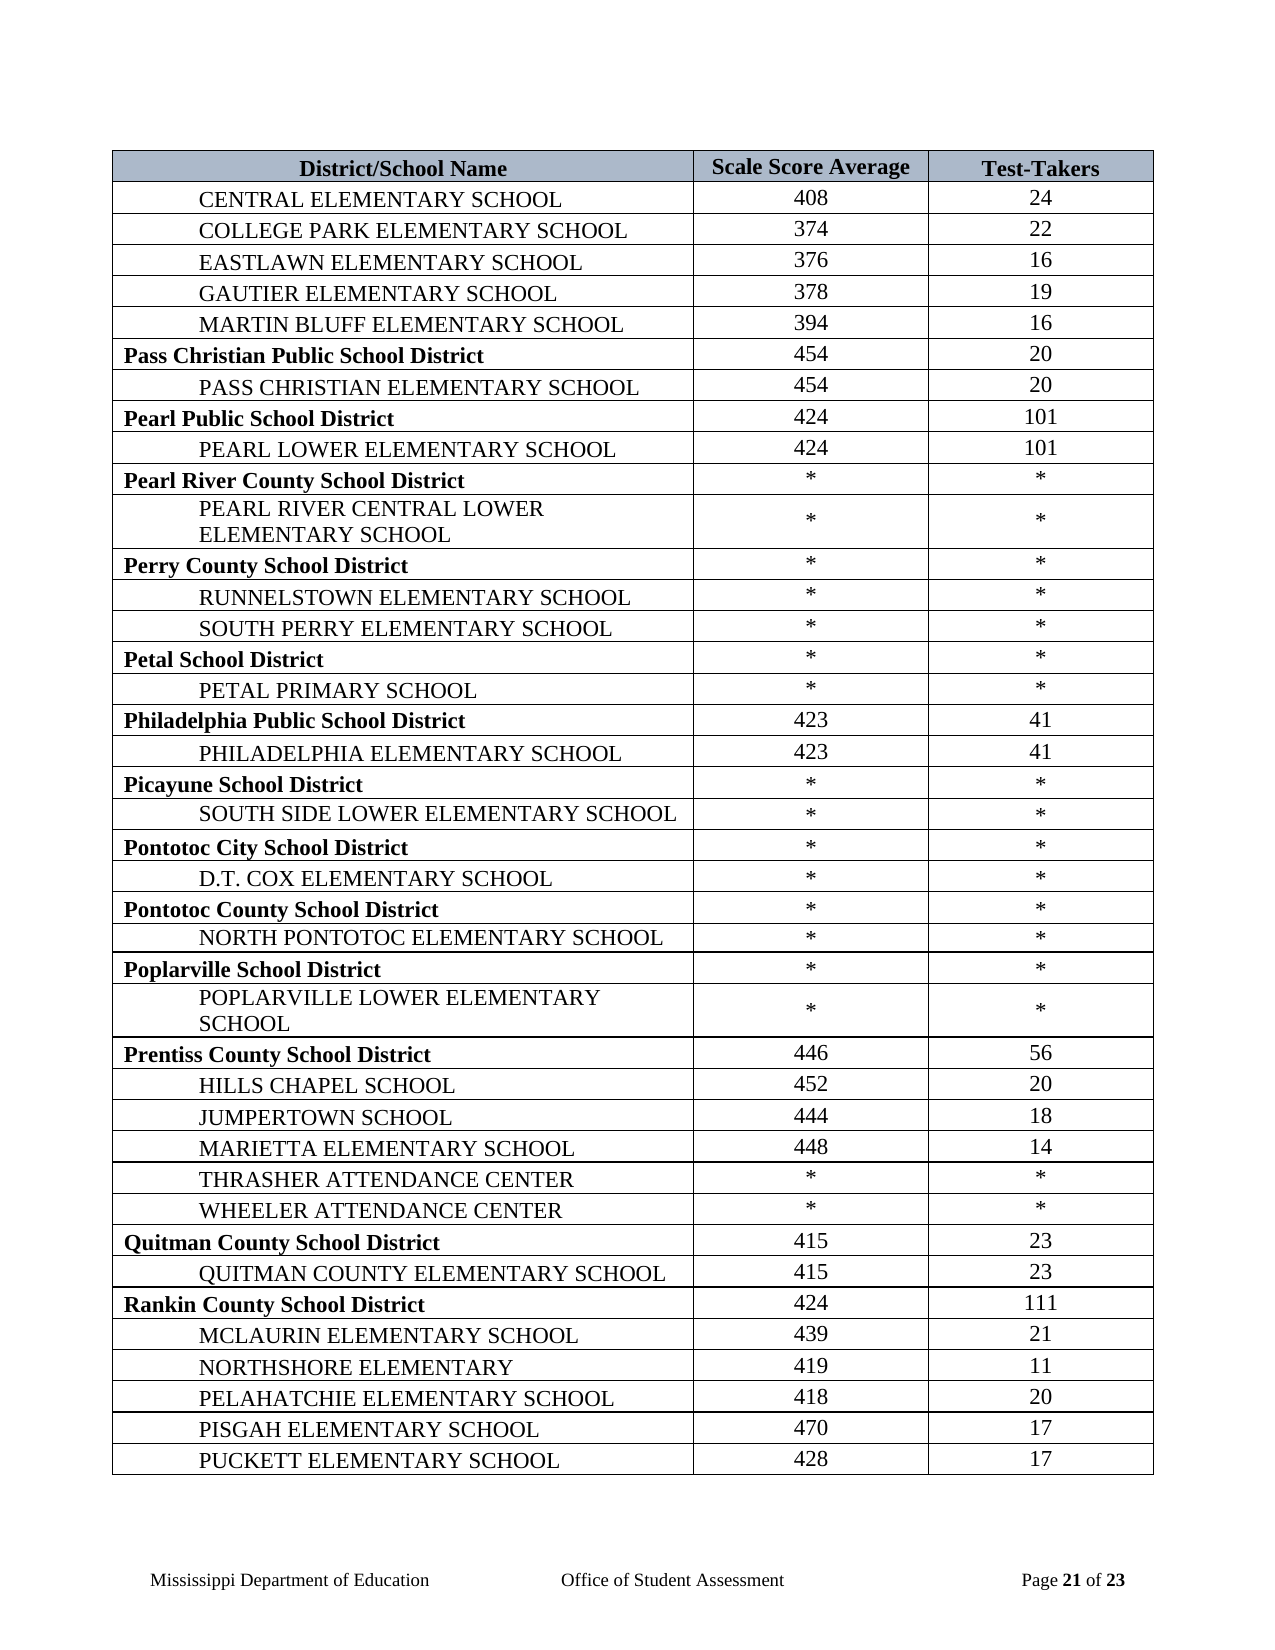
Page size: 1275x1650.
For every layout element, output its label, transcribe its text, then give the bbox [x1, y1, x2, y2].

table_cell * [929, 1194, 1153, 1224]
table_cell Philadelphia Public School District [113, 705, 693, 735]
table_cell 20 [929, 339, 1153, 369]
table_cell 454 [694, 370, 928, 400]
table_cell Quitman County School District [113, 1225, 693, 1255]
table_header District/School Name [113, 151, 693, 181]
table_cell HILLS CHAPEL SCHOOL [113, 1069, 693, 1099]
table_cell * [694, 549, 928, 579]
table_cell 446 [694, 1038, 928, 1068]
table_cell * [694, 953, 928, 983]
table_cell * [694, 799, 928, 829]
table_cell 56 [929, 1038, 1153, 1068]
table_cell Poplarville School District [113, 953, 693, 983]
table_cell * [929, 580, 1153, 610]
table_cell GAUTIER ELEMENTARY SCHOOL [113, 276, 693, 306]
table_cell NORTH PONTOTOC ELEMENTARY SCHOOL [113, 924, 693, 951]
table_header Test-Takers [929, 151, 1153, 181]
table_cell 24 [929, 182, 1153, 212]
table_cell WHEELER ATTENDANCE CENTER [113, 1194, 693, 1224]
table_cell 428 [694, 1444, 928, 1474]
table_cell * [929, 953, 1153, 983]
table_cell RUNNELSTOWN ELEMENTARY SCHOOL [113, 580, 693, 610]
table_cell 16 [929, 245, 1153, 275]
table_cell PUCKETT ELEMENTARY SCHOOL [113, 1444, 693, 1474]
table_cell 448 [694, 1131, 928, 1161]
table_cell 19 [929, 276, 1153, 306]
table_cell * [694, 580, 928, 610]
table_cell PASS CHRISTIAN ELEMENTARY SCHOOL [113, 370, 693, 400]
table_cell * [929, 495, 1153, 547]
table_cell * [694, 642, 928, 672]
table_cell * [929, 799, 1153, 829]
table_cell * [694, 495, 928, 547]
table_cell PEARL LOWER ELEMENTARY SCHOOL [113, 432, 693, 462]
table_cell 41 [929, 705, 1153, 735]
table_cell * [694, 1163, 928, 1193]
table_cell JUMPERTOWN SCHOOL [113, 1100, 693, 1130]
table_cell 21 [929, 1319, 1153, 1349]
table_cell MARIETTA ELEMENTARY SCHOOL [113, 1131, 693, 1161]
table_cell * [929, 611, 1153, 641]
table_cell 418 [694, 1381, 928, 1411]
table_cell 415 [694, 1225, 928, 1255]
table_cell 394 [694, 307, 928, 337]
table_cell 408 [694, 182, 928, 212]
table_cell Pontotoc County School District [113, 892, 693, 922]
table_cell * [694, 892, 928, 922]
table_cell * [929, 892, 1153, 922]
table_cell 424 [694, 1288, 928, 1318]
table_cell 16 [929, 307, 1153, 337]
table_cell 423 [694, 736, 928, 766]
table_cell * [929, 464, 1153, 494]
table_cell * [929, 549, 1153, 579]
table_cell Picayune School District [113, 767, 693, 797]
table_cell 20 [929, 1381, 1153, 1411]
table_cell * [929, 767, 1153, 797]
table_cell Pontotoc City School District [113, 830, 693, 860]
table_cell * [929, 861, 1153, 891]
table_cell PISGAH ELEMENTARY SCHOOL [113, 1413, 693, 1443]
table_cell 452 [694, 1069, 928, 1099]
table_cell * [694, 1194, 928, 1224]
table_cell D.T. COX ELEMENTARY SCHOOL [113, 861, 693, 891]
table_cell PETAL PRIMARY SCHOOL [113, 674, 693, 704]
table_cell * [694, 830, 928, 860]
table_cell 17 [929, 1444, 1153, 1474]
table_cell 424 [694, 432, 928, 462]
table_cell * [929, 984, 1153, 1036]
table_cell * [929, 830, 1153, 860]
table_cell 444 [694, 1100, 928, 1130]
table_cell 423 [694, 705, 928, 735]
table_cell 454 [694, 339, 928, 369]
table_cell 101 [929, 401, 1153, 431]
table_cell THRASHER ATTENDANCE CENTER [113, 1163, 693, 1193]
table_cell * [694, 924, 928, 951]
table_cell * [929, 642, 1153, 672]
table_cell 376 [694, 245, 928, 275]
table_cell Petal School District [113, 642, 693, 672]
table_cell * [929, 924, 1153, 951]
table_cell * [694, 674, 928, 704]
table_cell Pearl Public School District [113, 401, 693, 431]
table_cell 41 [929, 736, 1153, 766]
table_cell Prentiss County School District [113, 1038, 693, 1068]
table_cell PELAHATCHIE ELEMENTARY SCHOOL [113, 1381, 693, 1411]
table_cell Pass Christian Public School District [113, 339, 693, 369]
table_cell NORTHSHORE ELEMENTARY [113, 1350, 693, 1380]
table_cell Pearl River County School District [113, 464, 693, 494]
table_cell * [694, 767, 928, 797]
table_cell COLLEGE PARK ELEMENTARY SCHOOL [113, 214, 693, 244]
table_cell QUITMAN COUNTY ELEMENTARY SCHOOL [113, 1256, 693, 1286]
table_cell * [929, 674, 1153, 704]
table_cell 18 [929, 1100, 1153, 1130]
table_cell * [694, 984, 928, 1036]
table_cell 17 [929, 1413, 1153, 1443]
table_cell 470 [694, 1413, 928, 1443]
table_cell 415 [694, 1256, 928, 1286]
table_cell MARTIN BLUFF ELEMENTARY SCHOOL [113, 307, 693, 337]
table_cell 424 [694, 401, 928, 431]
table_cell 111 [929, 1288, 1153, 1318]
table_cell 101 [929, 432, 1153, 462]
table_cell PEARL RIVER CENTRAL LOWER ELEMENTARY SCHOOL [113, 495, 693, 547]
table_cell POPLARVILLE LOWER ELEMENTARY SCHOOL [113, 984, 693, 1036]
table_cell 22 [929, 214, 1153, 244]
table_cell 23 [929, 1225, 1153, 1255]
table_cell CENTRAL ELEMENTARY SCHOOL [113, 182, 693, 212]
table_cell * [694, 611, 928, 641]
table_cell * [694, 464, 928, 494]
table_cell 11 [929, 1350, 1153, 1380]
table_cell 419 [694, 1350, 928, 1380]
table_cell 374 [694, 214, 928, 244]
table_cell SOUTH PERRY ELEMENTARY SCHOOL [113, 611, 693, 641]
table_cell MCLAURIN ELEMENTARY SCHOOL [113, 1319, 693, 1349]
table_cell 439 [694, 1319, 928, 1349]
table_header Scale Score Average [694, 151, 928, 181]
table_cell 20 [929, 370, 1153, 400]
table_cell 20 [929, 1069, 1153, 1099]
table_cell 23 [929, 1256, 1153, 1286]
table_cell PHILADELPHIA ELEMENTARY SCHOOL [113, 736, 693, 766]
table_cell Perry County School District [113, 549, 693, 579]
table_cell * [929, 1163, 1153, 1193]
table_cell * [694, 861, 928, 891]
table_cell Rankin County School District [113, 1288, 693, 1318]
table_cell 14 [929, 1131, 1153, 1161]
table_cell EASTLAWN ELEMENTARY SCHOOL [113, 245, 693, 275]
table_cell SOUTH SIDE LOWER ELEMENTARY SCHOOL [113, 799, 693, 829]
table_cell 378 [694, 276, 928, 306]
